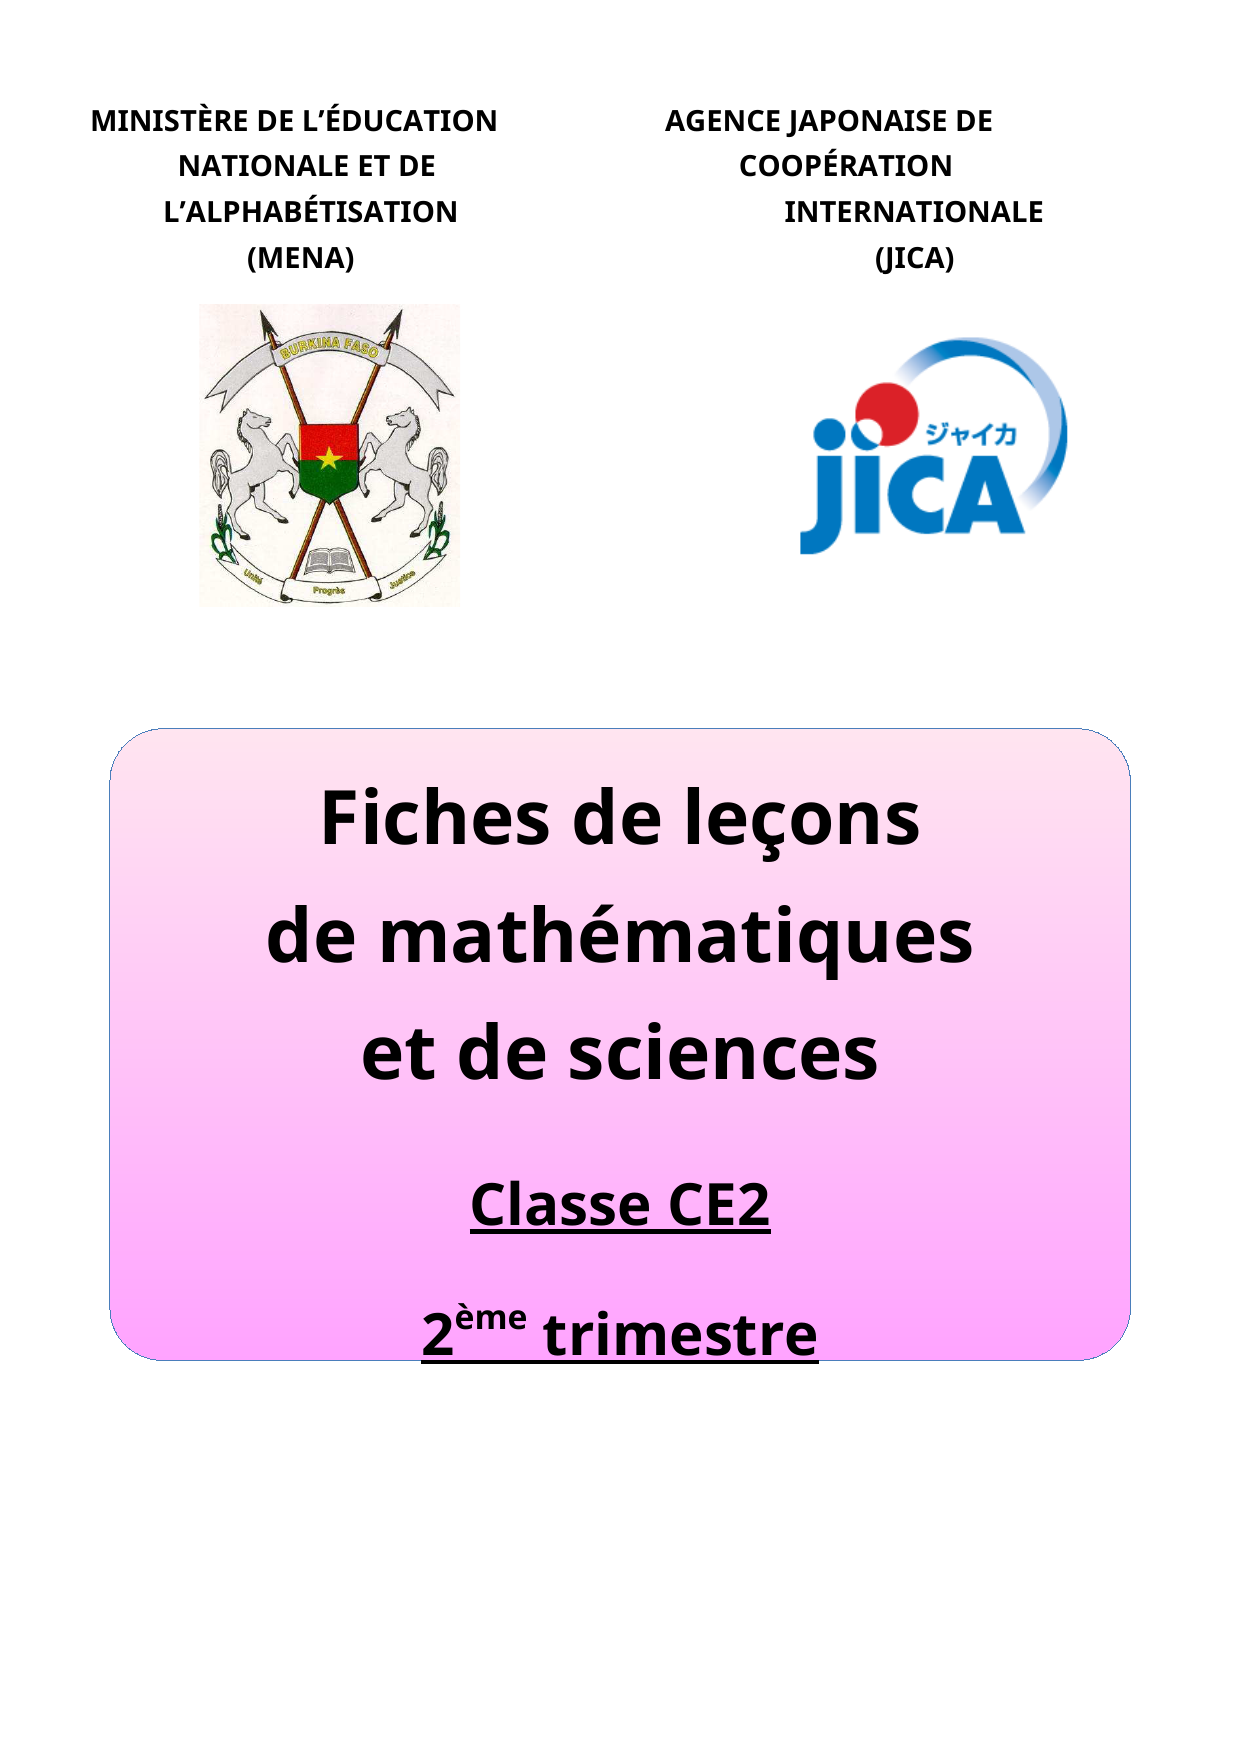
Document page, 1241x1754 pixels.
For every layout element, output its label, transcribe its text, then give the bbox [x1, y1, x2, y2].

text MINISTÈRE DE L’ÉDUCATION AGENCE JAPONAISE DE [75, 100, 1165, 140]
text Classe CE2 [75, 1163, 1165, 1242]
picture [789, 316, 1079, 576]
text de mathématiques [75, 882, 1165, 984]
text Fiches de leçons [75, 764, 1165, 867]
text NATIONALE ET DE COOPÉRATION [75, 146, 1165, 185]
picture [199, 304, 461, 607]
text L’ALPHABÉTISATION INTERNATIONALE [75, 191, 1165, 231]
text et de sciences [75, 999, 1165, 1102]
text (MENA) (JICA) [75, 237, 1165, 277]
text 2ème trimestre [75, 1293, 1165, 1373]
